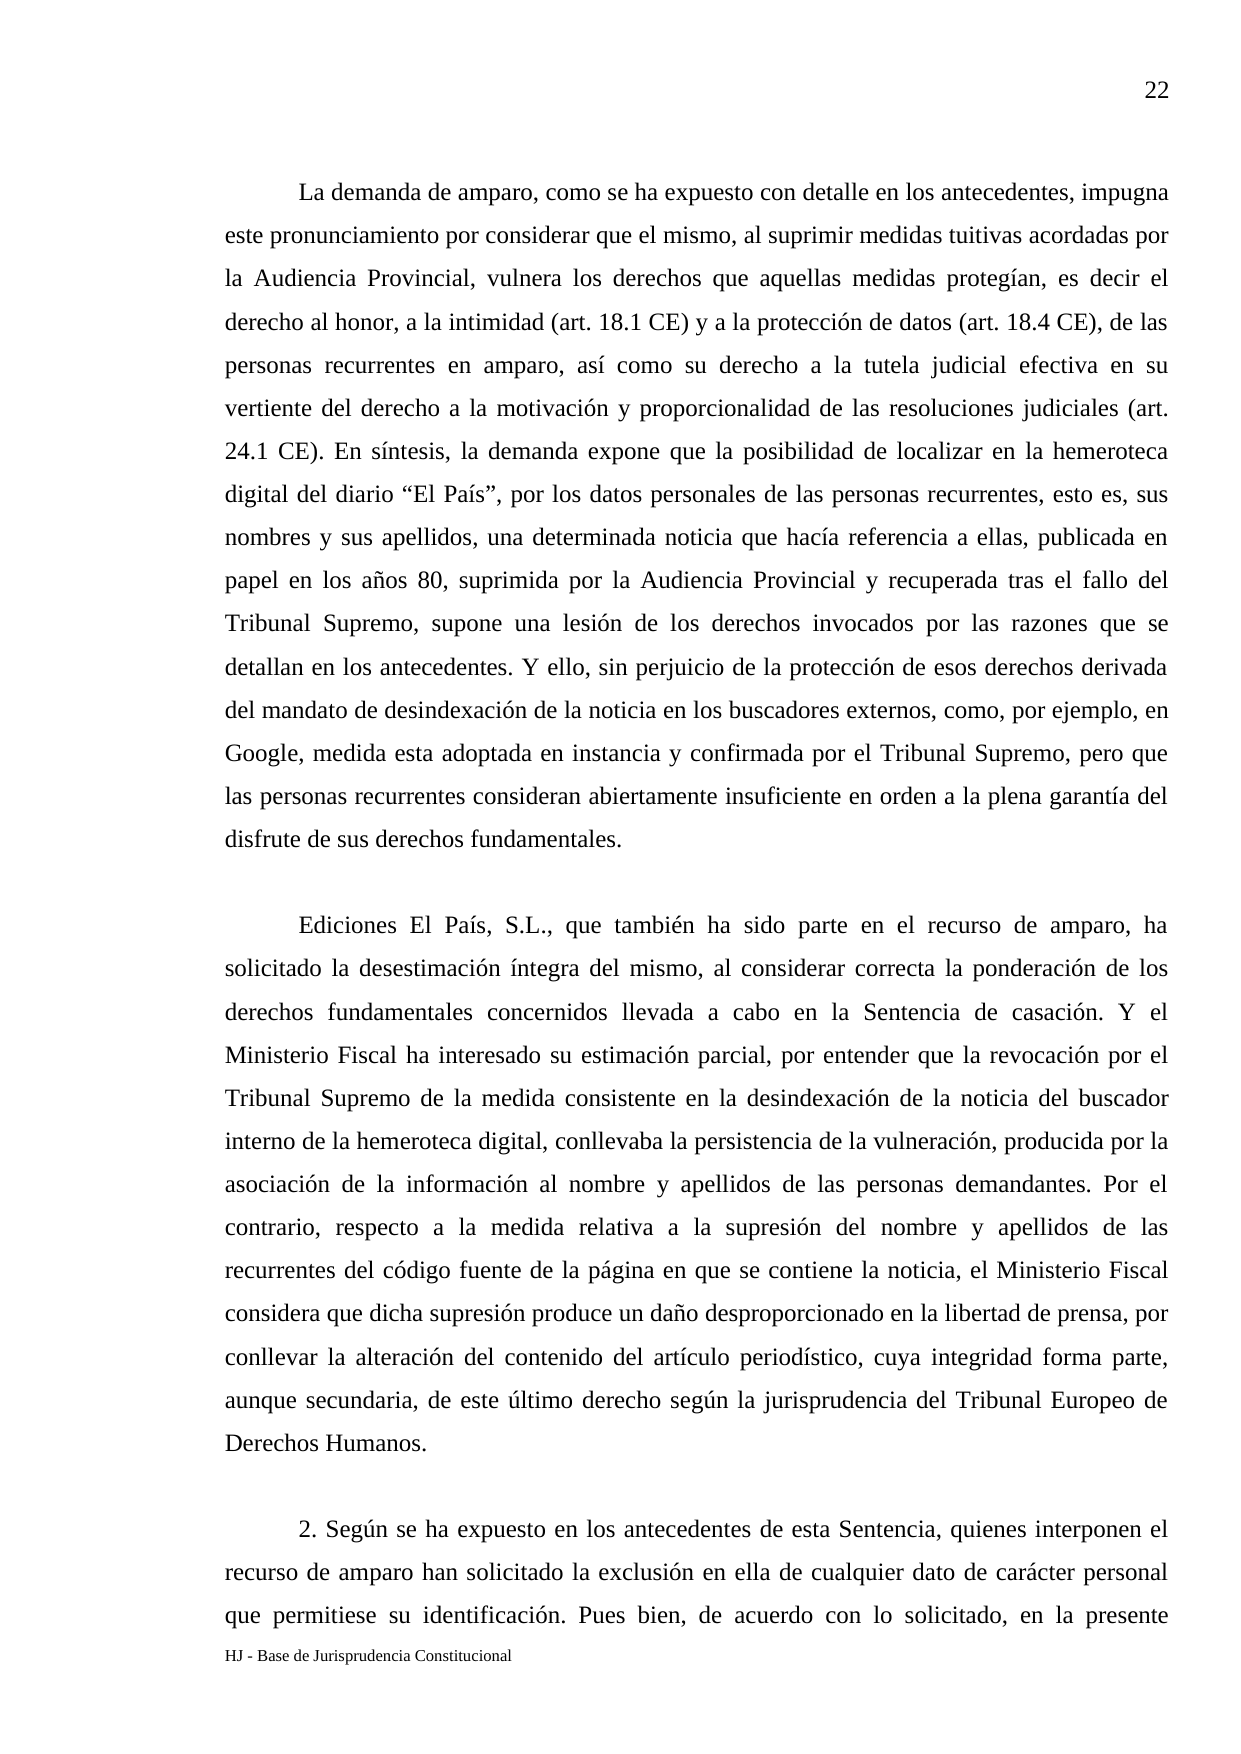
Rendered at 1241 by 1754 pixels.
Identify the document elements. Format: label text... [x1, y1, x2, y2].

text La demanda de amparo, como se ha expuesto con detalle en los antecedentes, impugna este pronunciamiento por considerar que el mismo, al suprimir medidas tuitivas acordadas por la Audiencia Provincial, vulnera los derechos que aquellas medidas protegían, es decir el derecho al honor, a la intimidad (art. 18.1 CE) y a la protección de datos (art. 18.4 CE), de las personas recurrentes en amparo, así como su derecho a la tutela judicial efectiva en su vertiente del derecho a la motivación y proporcionalidad de las resoluciones judiciales (art. 24.1 CE). En síntesis, la demanda expone que la posibilidad de localizar en la hemeroteca digital del diario “El País”, por los datos personales de las personas recurrentes, esto es, sus nombres y sus apellidos, una determinada noticia que hacía referencia a ellas, publicada en papel en los años 80, suprimida por la Audiencia Provincial y recuperada tras el fallo del Tribunal Supremo, supone una lesión de los derechos invocados por las razones que se detallan en los antecedentes. Y ello, sin perjuicio de la protección de esos derechos derivada del mandato de desindexación de la noticia en los buscadores externos, como, por ejemplo, en Google, medida esta adoptada en instancia y confirmada por el Tribunal Supremo, pero que las personas recurrentes consideran abiertamente insuficiente en orden a la plena garantía del disfrute de sus derechos fundamentales. [224, 177, 1169, 853]
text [224, 1514, 1169, 1629]
text Ediciones El País, S.L., que también ha sido parte en el recurso de amparo, ha solicitado la desestimación íntegra del mismo, al considerar correcta la ponderación de los derechos fundamentales concernidos llevada a cabo en la Sentencia de casación. Y el Ministerio Fiscal ha interesado su estimación parcial, por entender que la revocación por el Tribunal Supremo de la medida consistente en la desindexación de la noticia del buscador interno de la hemeroteca digital, conllevaba la persistencia de la vulneración, producida por la asociación de la información al nombre y apellidos de las personas demandantes. Por el contrario, respecto a la medida relativa a la supresión del nombre y apellidos de las recurrentes del código fuente de la página en que se contiene la noticia, el Ministerio Fiscal considera que dicha supresión produce un daño desproporcionado en la libertad de prensa, por conllevar la alteración del contenido del artículo periodístico, cuya integridad forma parte, aunque secundaria, de este último derecho según la jurisprudencia del Tribunal Europeo de Derechos Humanos. [224, 910, 1169, 1457]
